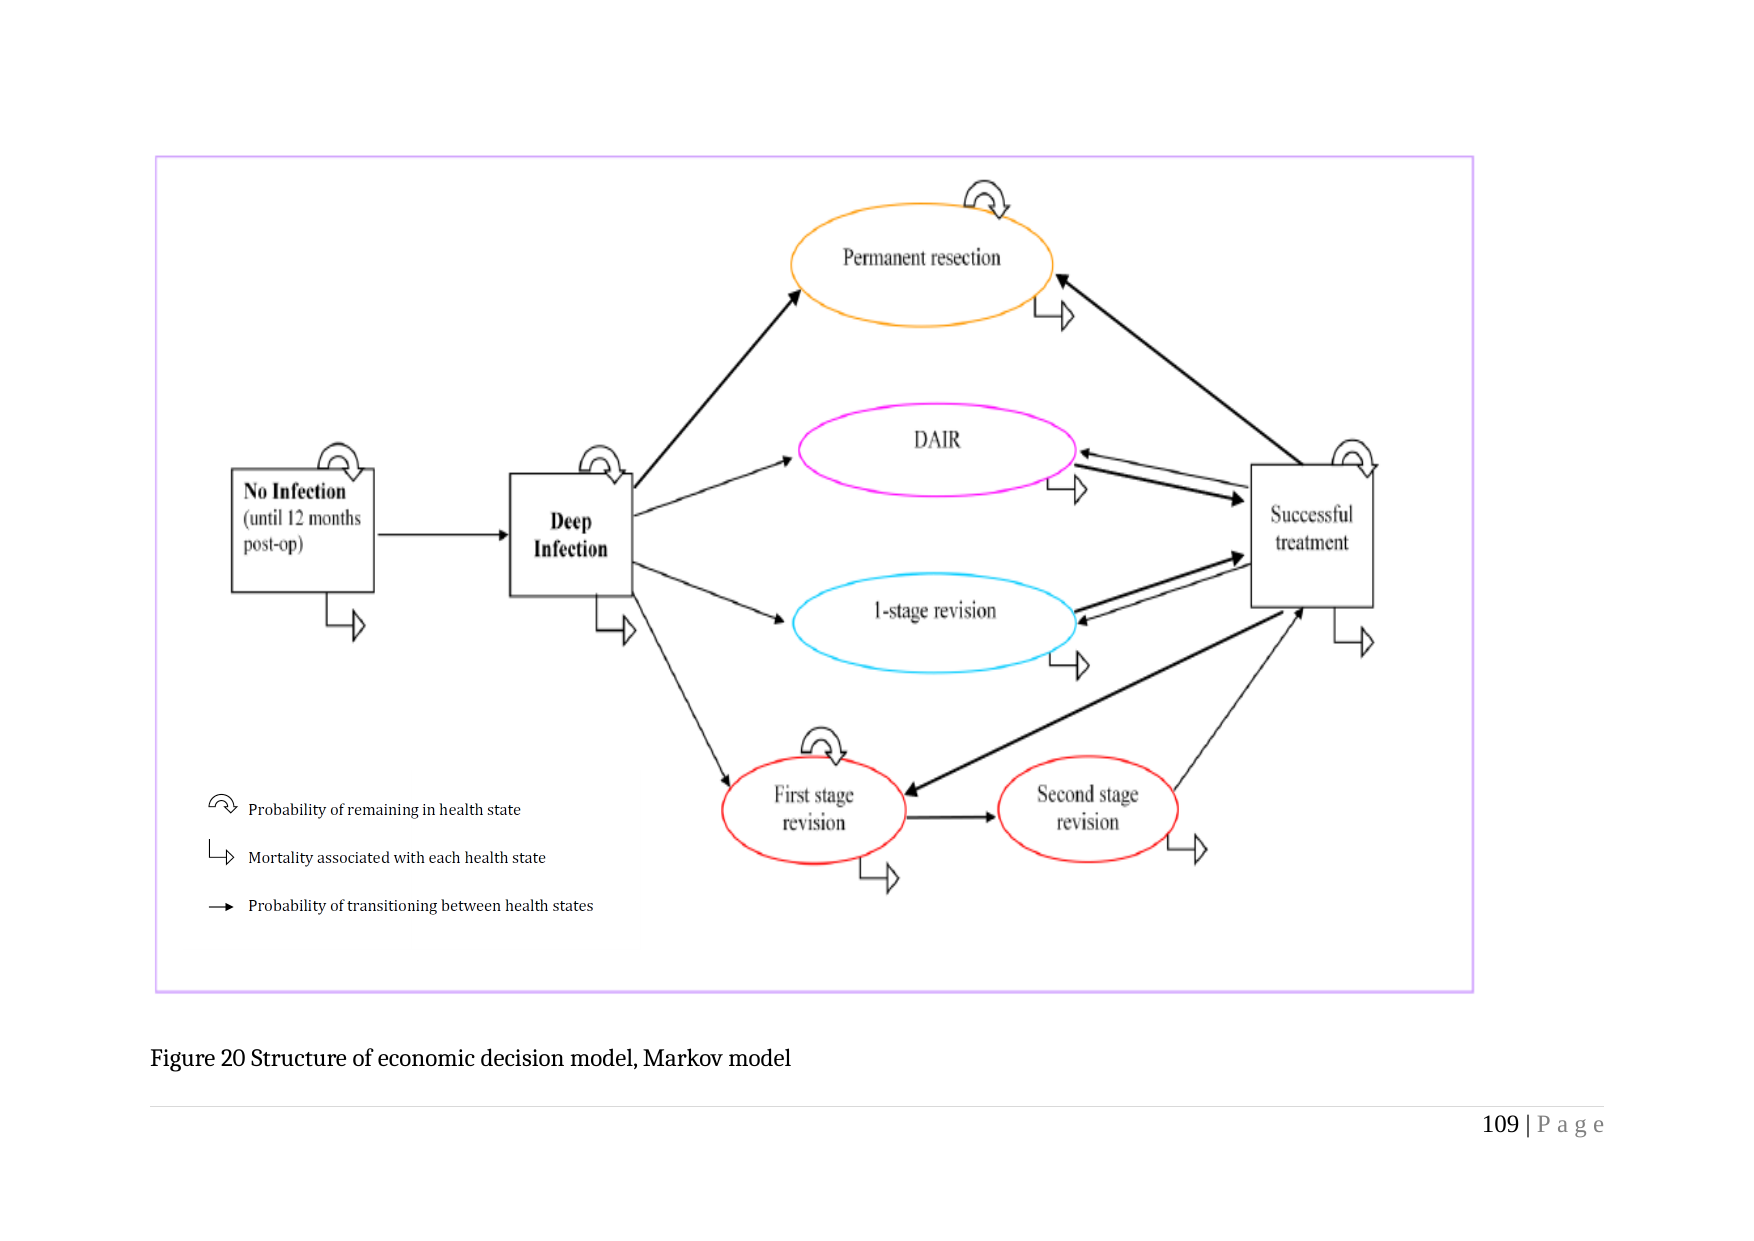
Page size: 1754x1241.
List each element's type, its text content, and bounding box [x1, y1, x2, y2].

text Figure 20 Structure of economic decision model, Markov model [150, 1044, 1604, 1072]
